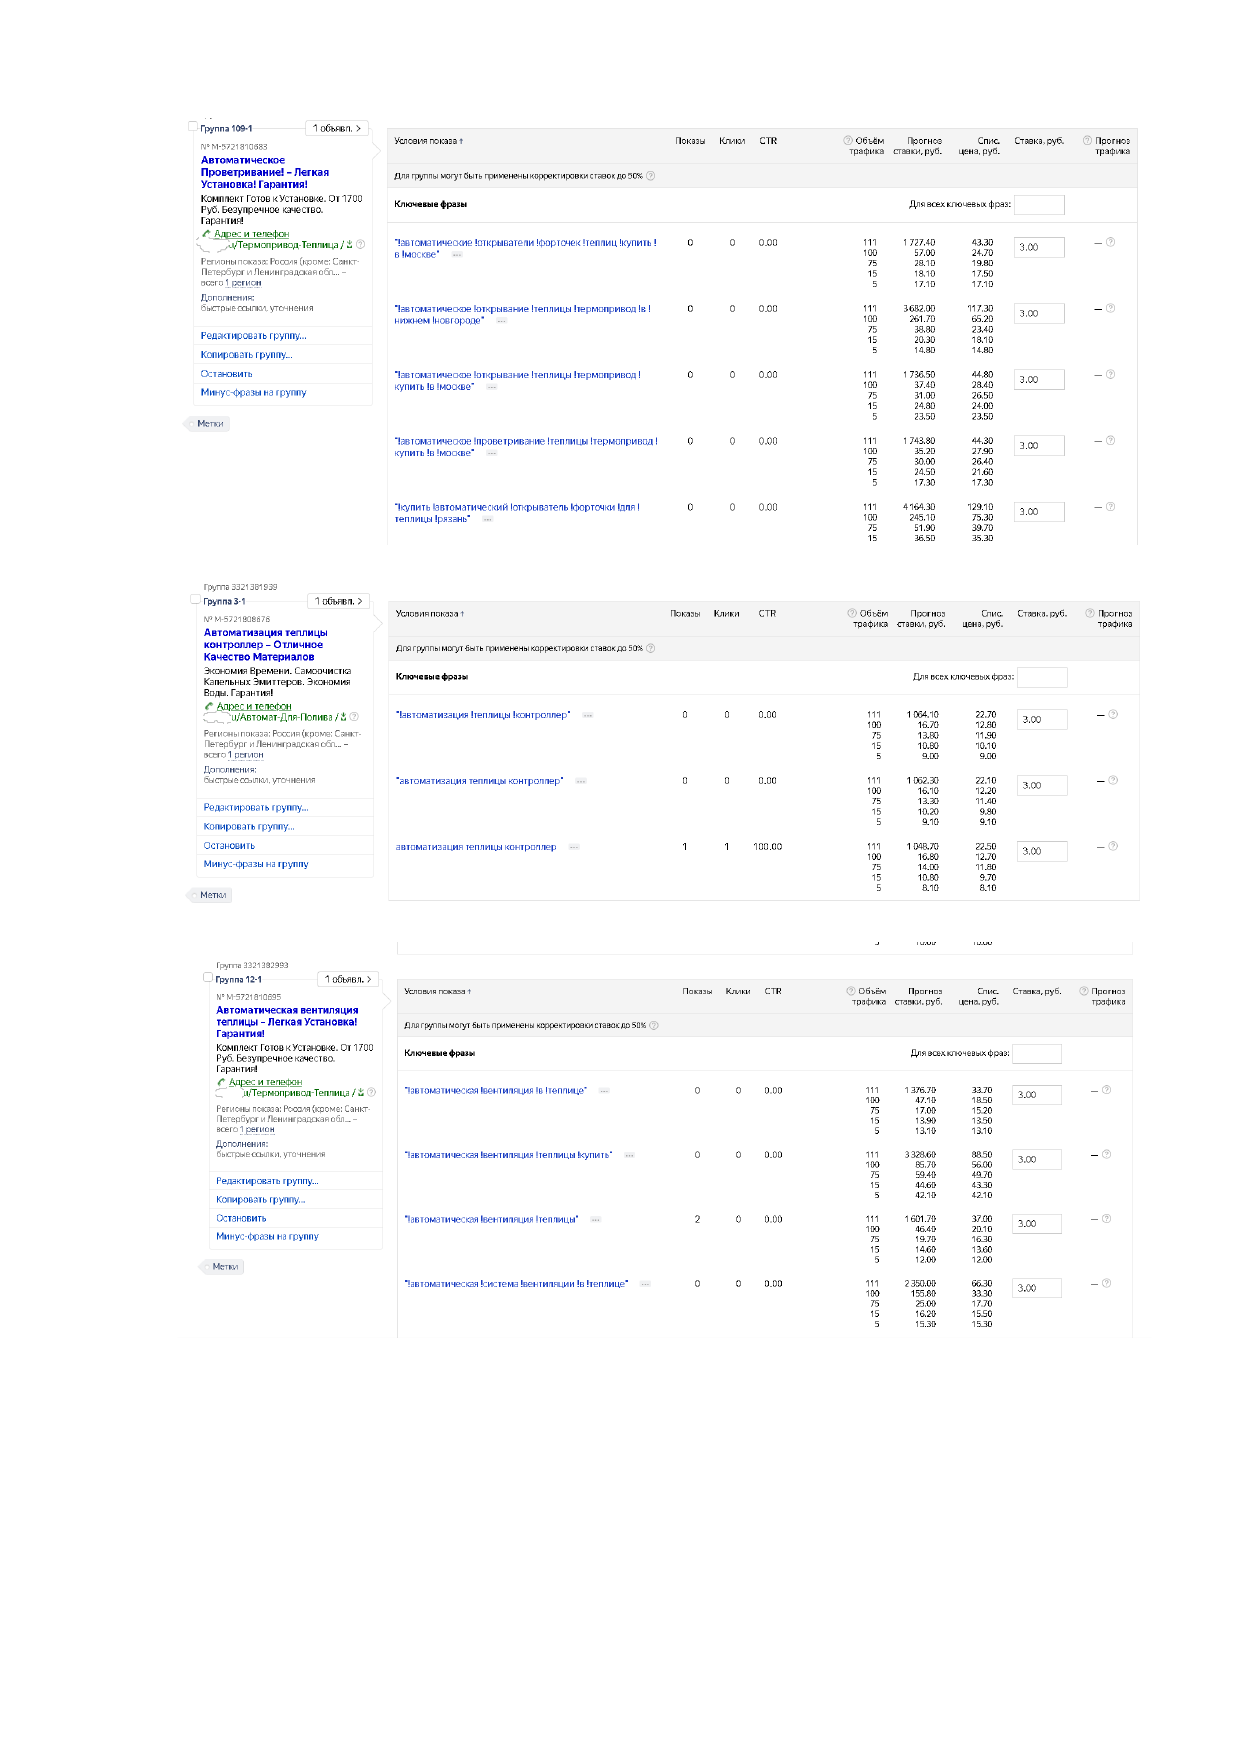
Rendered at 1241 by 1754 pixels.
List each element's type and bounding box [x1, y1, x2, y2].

picture [177, 942, 1152, 1338]
picture [177, 579, 1152, 908]
picture [177, 118, 1152, 545]
